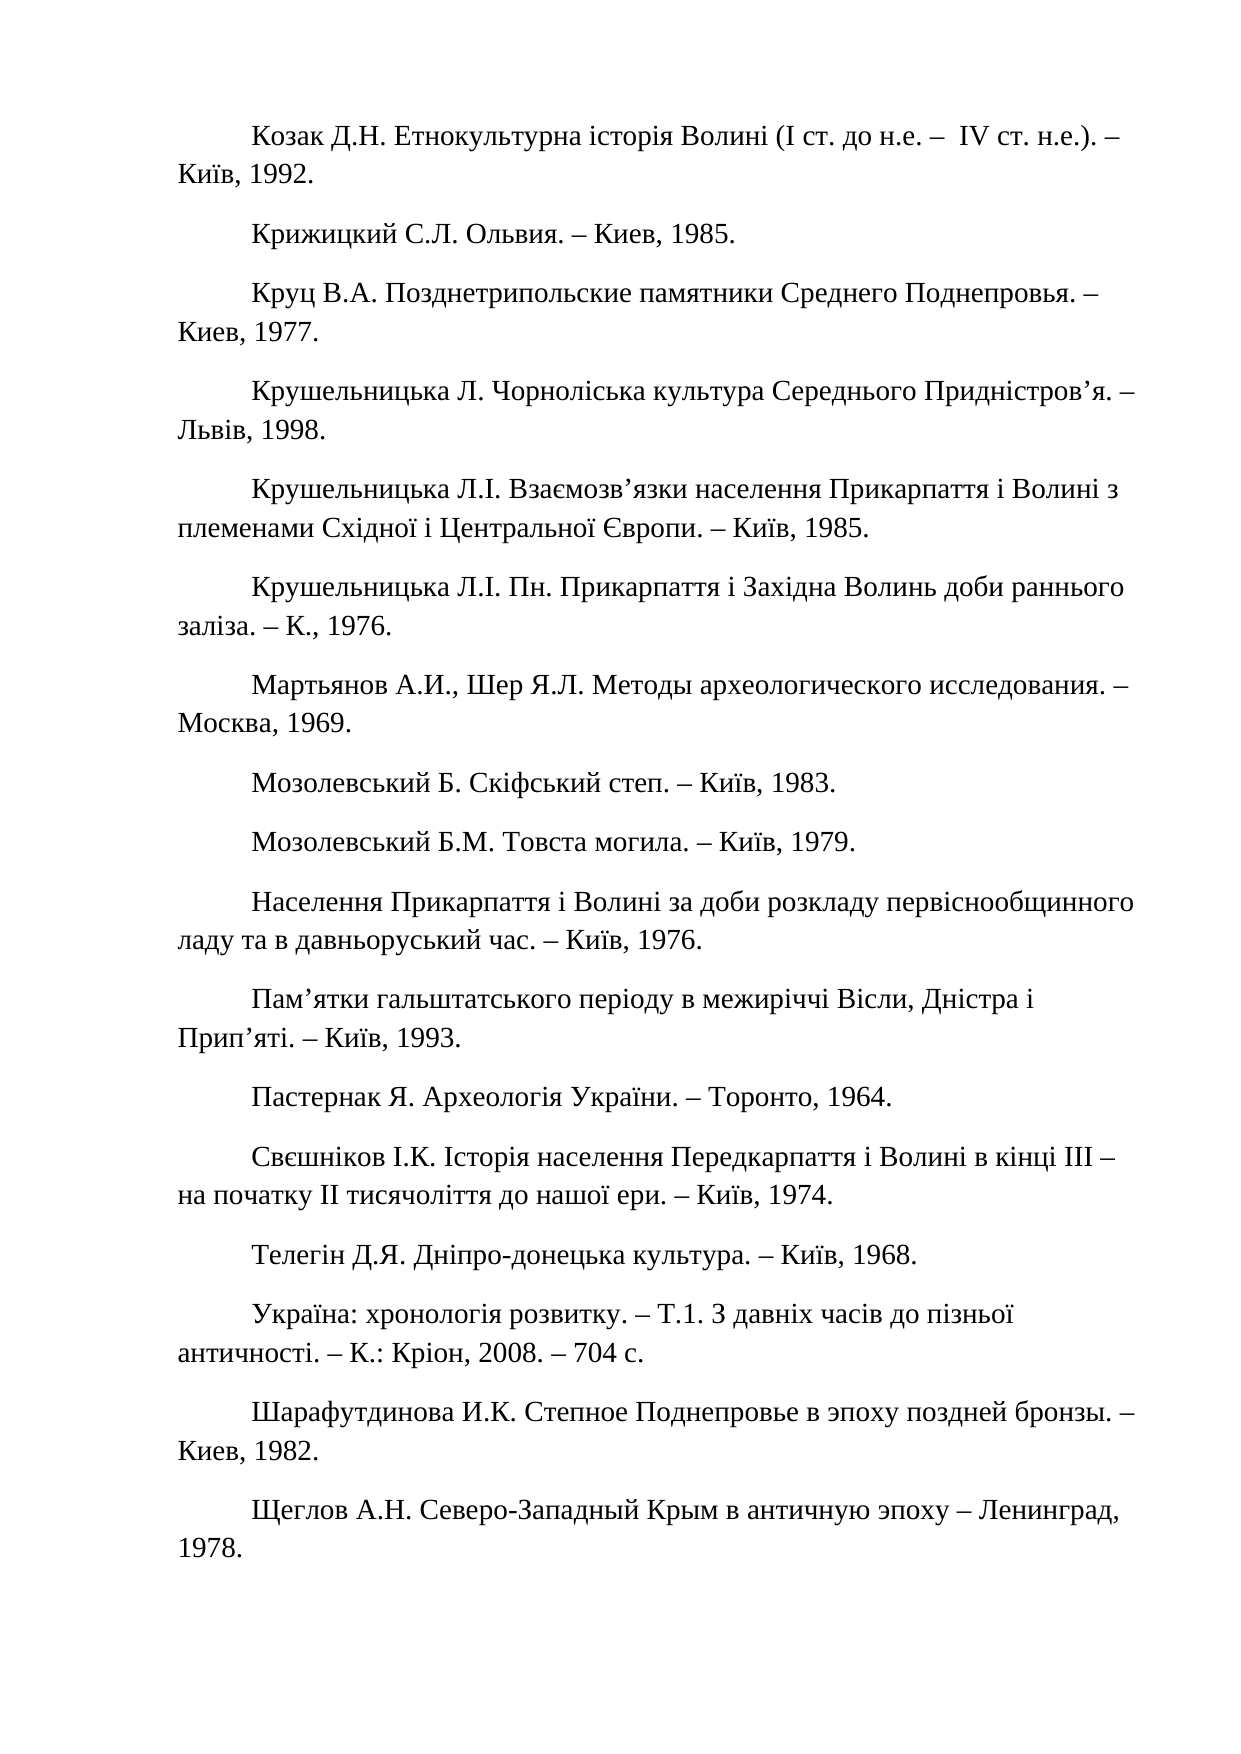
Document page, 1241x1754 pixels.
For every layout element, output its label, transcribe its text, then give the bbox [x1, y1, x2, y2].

text Населення Прикарпаття і Волині за доби розкладу первіснообщинного ладу та в давньоруський час. – Київ, 1976. [177, 884, 1152, 956]
text Крушельницька Л.І. Пн. Прикарпаття і Західна Волинь доби раннього заліза. – К., 1976. [177, 569, 1152, 641]
text Круц В.А. Позднетрипольские памятники Среднего Поднепровья. – Киев, 1977. [177, 275, 1152, 347]
text Пастернак Я. Археологія України. – Торонто, 1964. [177, 1079, 1152, 1113]
text Щеглов А.Н. Северо-Западный Крым в античную эпоху – Ленинград, 1978. [177, 1492, 1152, 1564]
text Шарафутдинова И.К. Степное Поднепровье в эпоху поздней бронзы. – Киев, 1982. [177, 1394, 1152, 1466]
text Крушельницька Л. Чорноліська культура Середнього Придністров’я. – Львів, 1998. [177, 373, 1152, 445]
text Мозолевський Б. Скіфський степ. – Київ, 1983. [177, 765, 1152, 798]
text Телегін Д.Я. Дніпро-донецька культура. – Київ, 1968. [177, 1237, 1152, 1270]
text Україна: хронологія розвитку. – Т.1. З давніх часів до пізньої античності. – К.: Кріон, 2008. – 704 с. [177, 1296, 1152, 1368]
text Пам’ятки гальштатського періоду в межиріччі Вісли, Дністра і Прип’яті. – Київ, 1993. [177, 982, 1152, 1054]
text Козак Д.Н. Етнокультурна історія Волині (І ст. до н.е. – ІV ст. н.е.). – Київ, 1992. [177, 118, 1152, 190]
text Мартьянов А.И., Шер Я.Л. Методы археологического исследования. – Москва, 1969. [177, 667, 1152, 739]
text Мозолевський Б.М. Товста могила. – Київ, 1979. [177, 824, 1152, 858]
text Крушельницька Л.І. Взаємозв’язки населення Прикарпаття і Волині з племенами Східної і Центральної Європи. – Київ, 1985. [177, 471, 1152, 543]
text Крижицкий С.Л. Ольвия. – Киев, 1985. [177, 216, 1152, 249]
text Свєшніков І.К. Історія населення Передкарпаття і Волині в кінці ІІІ – на початку ІІ тисячоліття до нашої ери. – Київ, 1974. [177, 1139, 1152, 1211]
